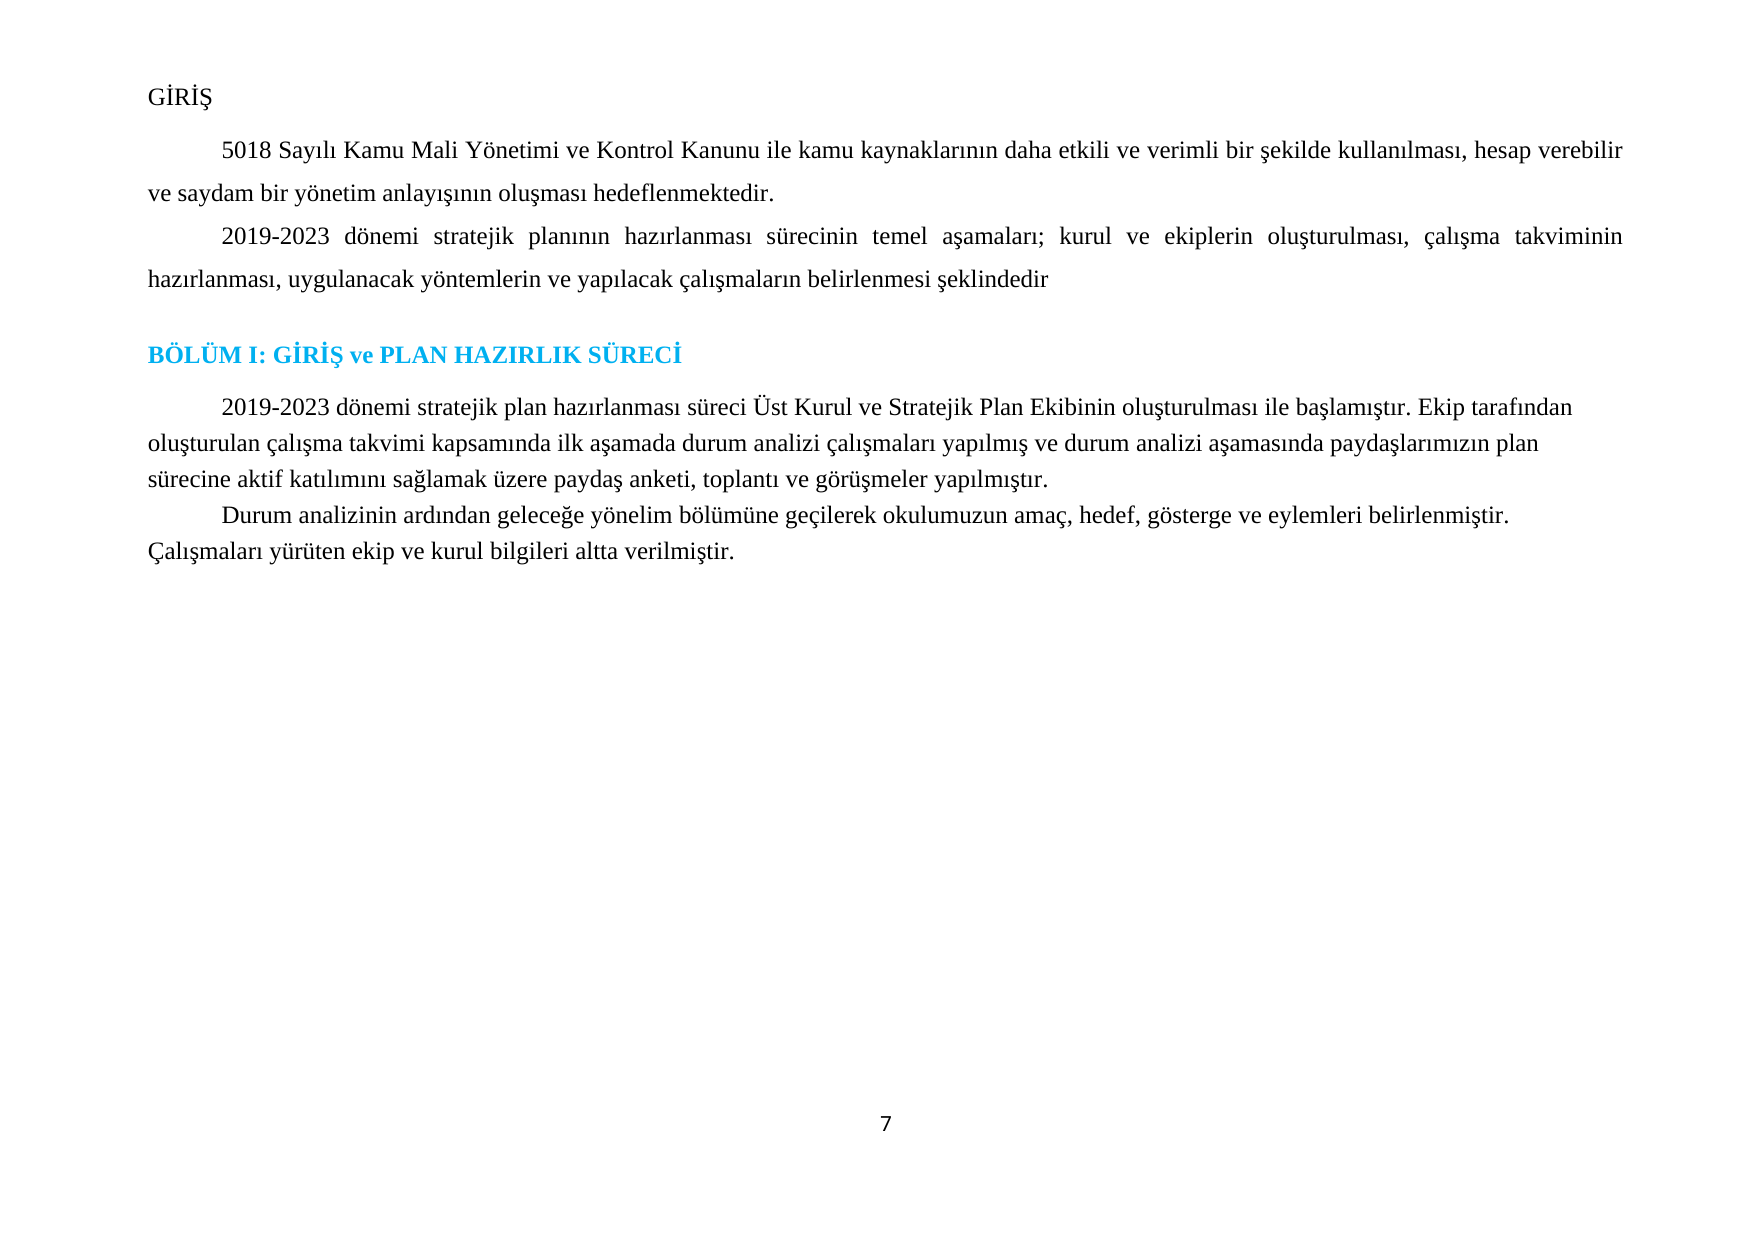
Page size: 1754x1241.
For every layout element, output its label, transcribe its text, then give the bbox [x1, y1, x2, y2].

text 2019-2023 dönemi stratejik plan hazırlanması süreci Üst Kurul ve Stratejik Plan Ekibinin oluşturulması ile başlamıştır. Ekip tarafından oluşturulan çalışma takvimi kapsamında ilk aşamada durum analizi çalışmaları yapılmış ve durum analizi aşamasında paydaşlarımızın plan sürecine aktif katılımını sağlamak üzere paydaş anketi, toplantı ve görüşmeler yapılmıştır. [148, 392, 1624, 493]
text 2019-2023 dönemi stratejik planının hazırlanması sürecinin temel aşamaları; kurul ve ekiplerin oluşturulması, çalışma takviminin hazırlanması, uygulanacak yöntemlerin ve yapılacak çalışmaların belirlenmesi şeklindedir [148, 221, 1624, 293]
text Durum analizinin ardından geleceğe yönelim bölümüne geçilerek okulumuzun amaç, hedef, gösterge ve eylemleri belirlenmiştir. Çalışmaları yürüten ekip ve kurul bilgileri altta verilmiştir. [148, 500, 1624, 564]
text GİRİŞ [148, 82, 1624, 111]
text 5018 Sayılı Kamu Mali Yönetimi ve Kontrol Kanunu ile kamu kaynaklarının daha etkili ve verimli bir şekilde kullanılması, hesap verebilir ve saydam bir yönetim anlayışının oluşması hedeflenmektedir. [148, 135, 1624, 207]
subtitle BÖLÜM I: GİRİŞ ve PLAN HAZIRLIK SÜRECİ [148, 341, 1624, 369]
